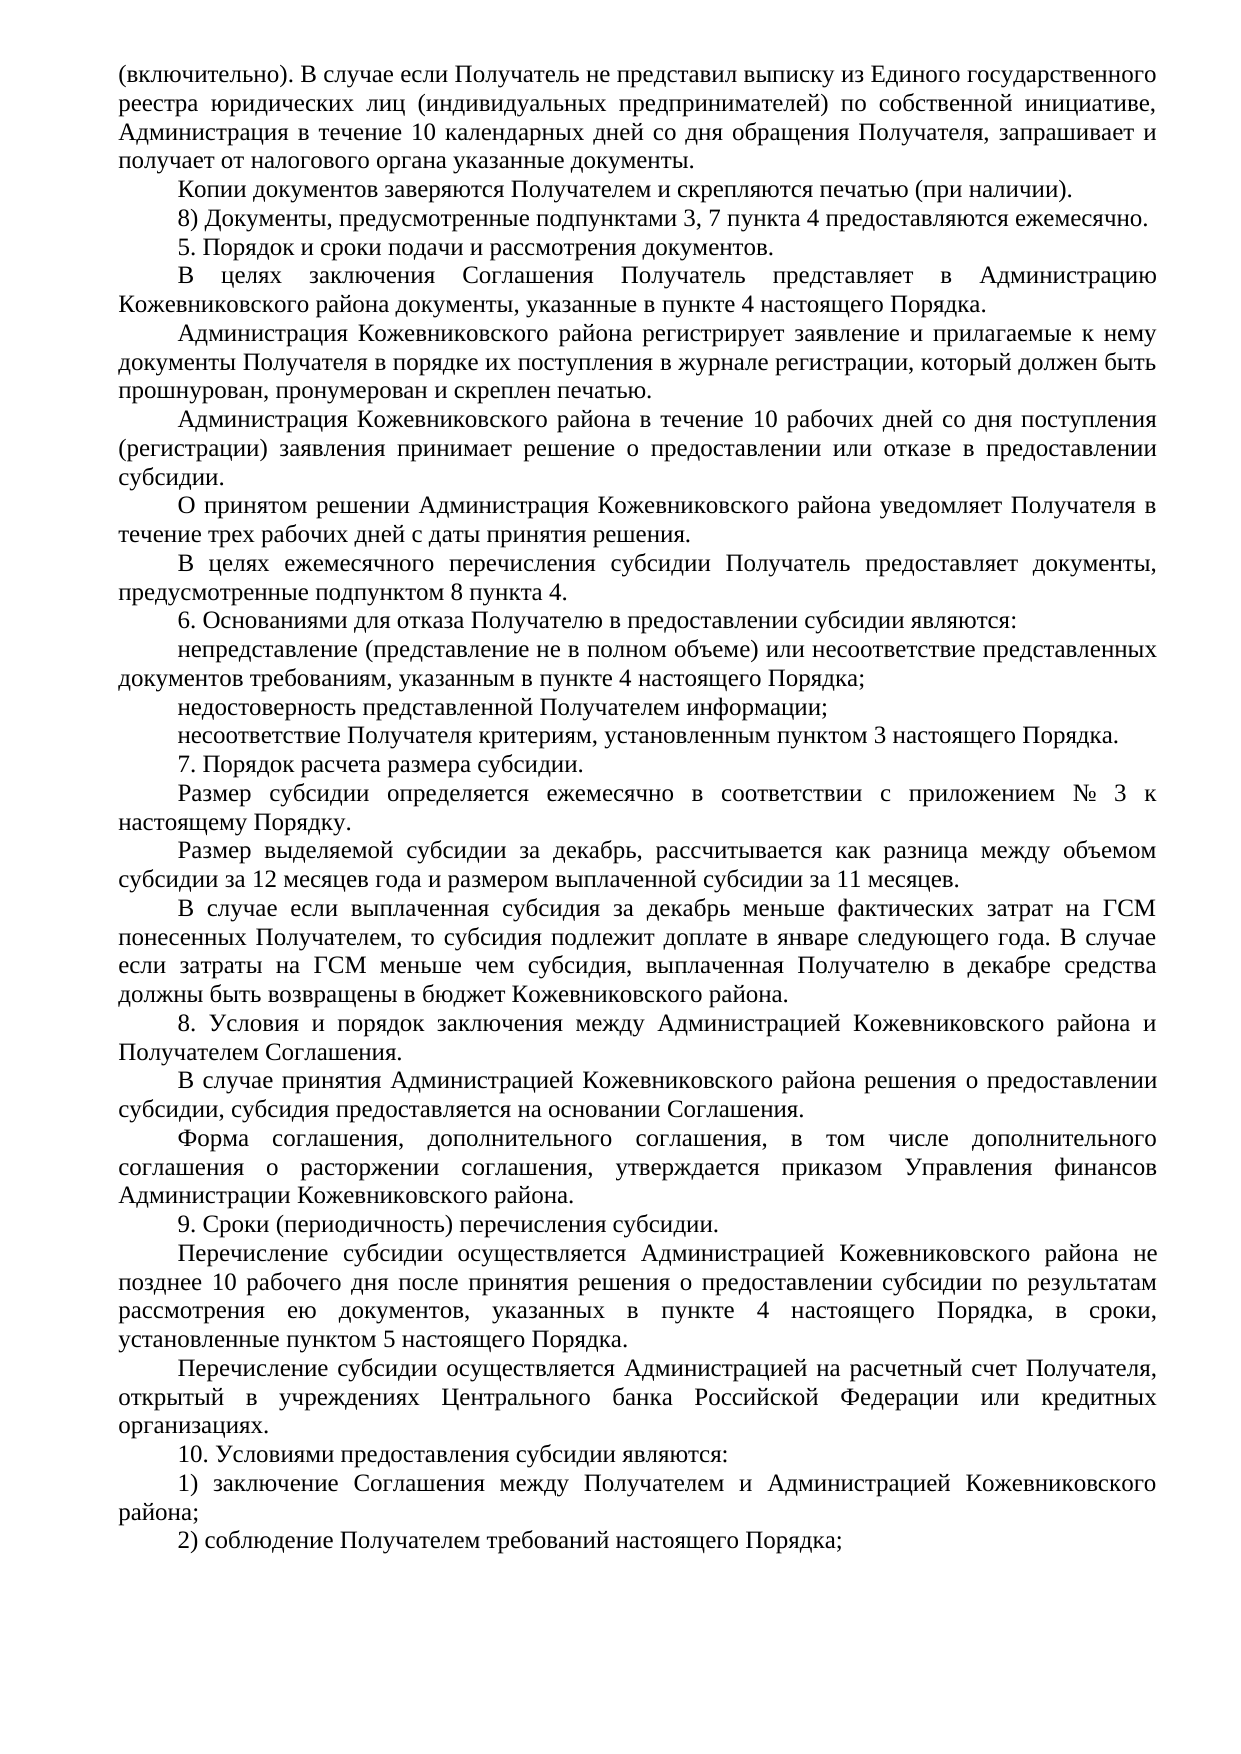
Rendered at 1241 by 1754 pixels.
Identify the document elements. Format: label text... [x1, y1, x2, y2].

text Размер субсидии определяется ежемесячно в соответствии с приложением № 3 к настоящему Порядку. [118, 778, 1157, 835]
text Администрация Кожевниковского района регистрирует заявление и прилагаемые к нему документы Получателя в порядке их поступления в журнале регистрации, который должен быть прошнурован, пронумерован и скреплен печатью. [118, 318, 1157, 404]
text Перечисление субсидии осуществляется Администрацией Кожевниковского района не позднее 10 рабочего дня после принятия решения о предоставлении субсидии по результатам рассмотрения ею документов, указанных в пункте 4 настоящего Порядка, в сроки, установленные пунктом 5 настоящего Порядка. [118, 1238, 1157, 1353]
text В целях ежемесячного перечисления субсидии Получатель предоставляет документы, предусмотренные подпунктом 8 пункта 4. [118, 548, 1157, 605]
text В случае принятия Администрацией Кожевниковского района решения о предоставлении субсидии, субсидия предоставляется на основании Соглашения. [118, 1065, 1157, 1123]
text В случае если выплаченная субсидия за декабрь меньше фактических затрат на ГСМ понесенных Получателем, то субсидия подлежит доплате в январе следующего года. В случае если затраты на ГСМ меньше чем субсидия, выплаченная Получателю в декабре средства должны быть возвращены в бюджет Кожевниковского района. [118, 893, 1157, 1008]
text 8. Условия и порядок заключения между Администрацией Кожевниковского района и Получателем Соглашения. [118, 1008, 1157, 1065]
text Копии документов заверяются Получателем и скрепляются печатью (при наличии). [118, 174, 1157, 203]
text непредставление (представление не в полном объеме) или несоответствие представленных документов требованиям, указанным в пункте 4 настоящего Порядка; [118, 634, 1157, 692]
text Форма соглашения, дополнительного соглашения, в том числе дополнительного соглашения о расторжении соглашения, утверждается приказом Управления финансов Администрации Кожевниковского района. [118, 1123, 1157, 1209]
text Перечисление субсидии осуществляется Администрацией на расчетный счет Получателя, открытый в учреждениях Центрального банка Российской Федерации или кредитных организациях. [118, 1353, 1157, 1439]
text 7. Порядок расчета размера субсидии. [118, 749, 1157, 778]
text 6. Основаниями для отказа Получателю в предоставлении субсидии являются: [118, 605, 1157, 634]
text 9. Сроки (периодичность) перечисления субсидии. [118, 1209, 1157, 1238]
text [118, 59, 1157, 174]
text 8) Документы, предусмотренные подпунктами 3, 7 пункта 4 предоставляются ежемесячно. [118, 203, 1157, 232]
text О принятом решении Администрация Кожевниковского района уведомляет Получателя в течение трех рабочих дней с даты принятия решения. [118, 490, 1157, 548]
text 10. Условиями предоставления субсидии являются: [118, 1439, 1157, 1468]
text 1) заключение Соглашения между Получателем и Администрацией Кожевниковского района; [118, 1468, 1157, 1525]
text 5. Порядок и сроки подачи и рассмотрения документов. [118, 232, 1157, 260]
text Администрация Кожевниковского района в течение 10 рабочих дней со дня поступления (регистрации) заявления принимает решение о предоставлении или отказе в предоставлении субсидии. [118, 404, 1157, 490]
text Размер выделяемой субсидии за декабрь, рассчитывается как разница между объемом субсидии за 12 месяцев года и размером выплаченной субсидии за 11 месяцев. [118, 835, 1157, 893]
text В целях заключения Соглашения Получатель представляет в Администрацию Кожевниковского района документы, указанные в пункте 4 настоящего Порядка. [118, 260, 1157, 318]
text 2) соблюдение Получателем требований настоящего Порядка; [118, 1525, 1157, 1554]
text недостоверность представленной Получателем информации; [118, 692, 1157, 720]
text несоответствие Получателя критериям, установленным пунктом 3 настоящего Порядка. [118, 720, 1157, 749]
